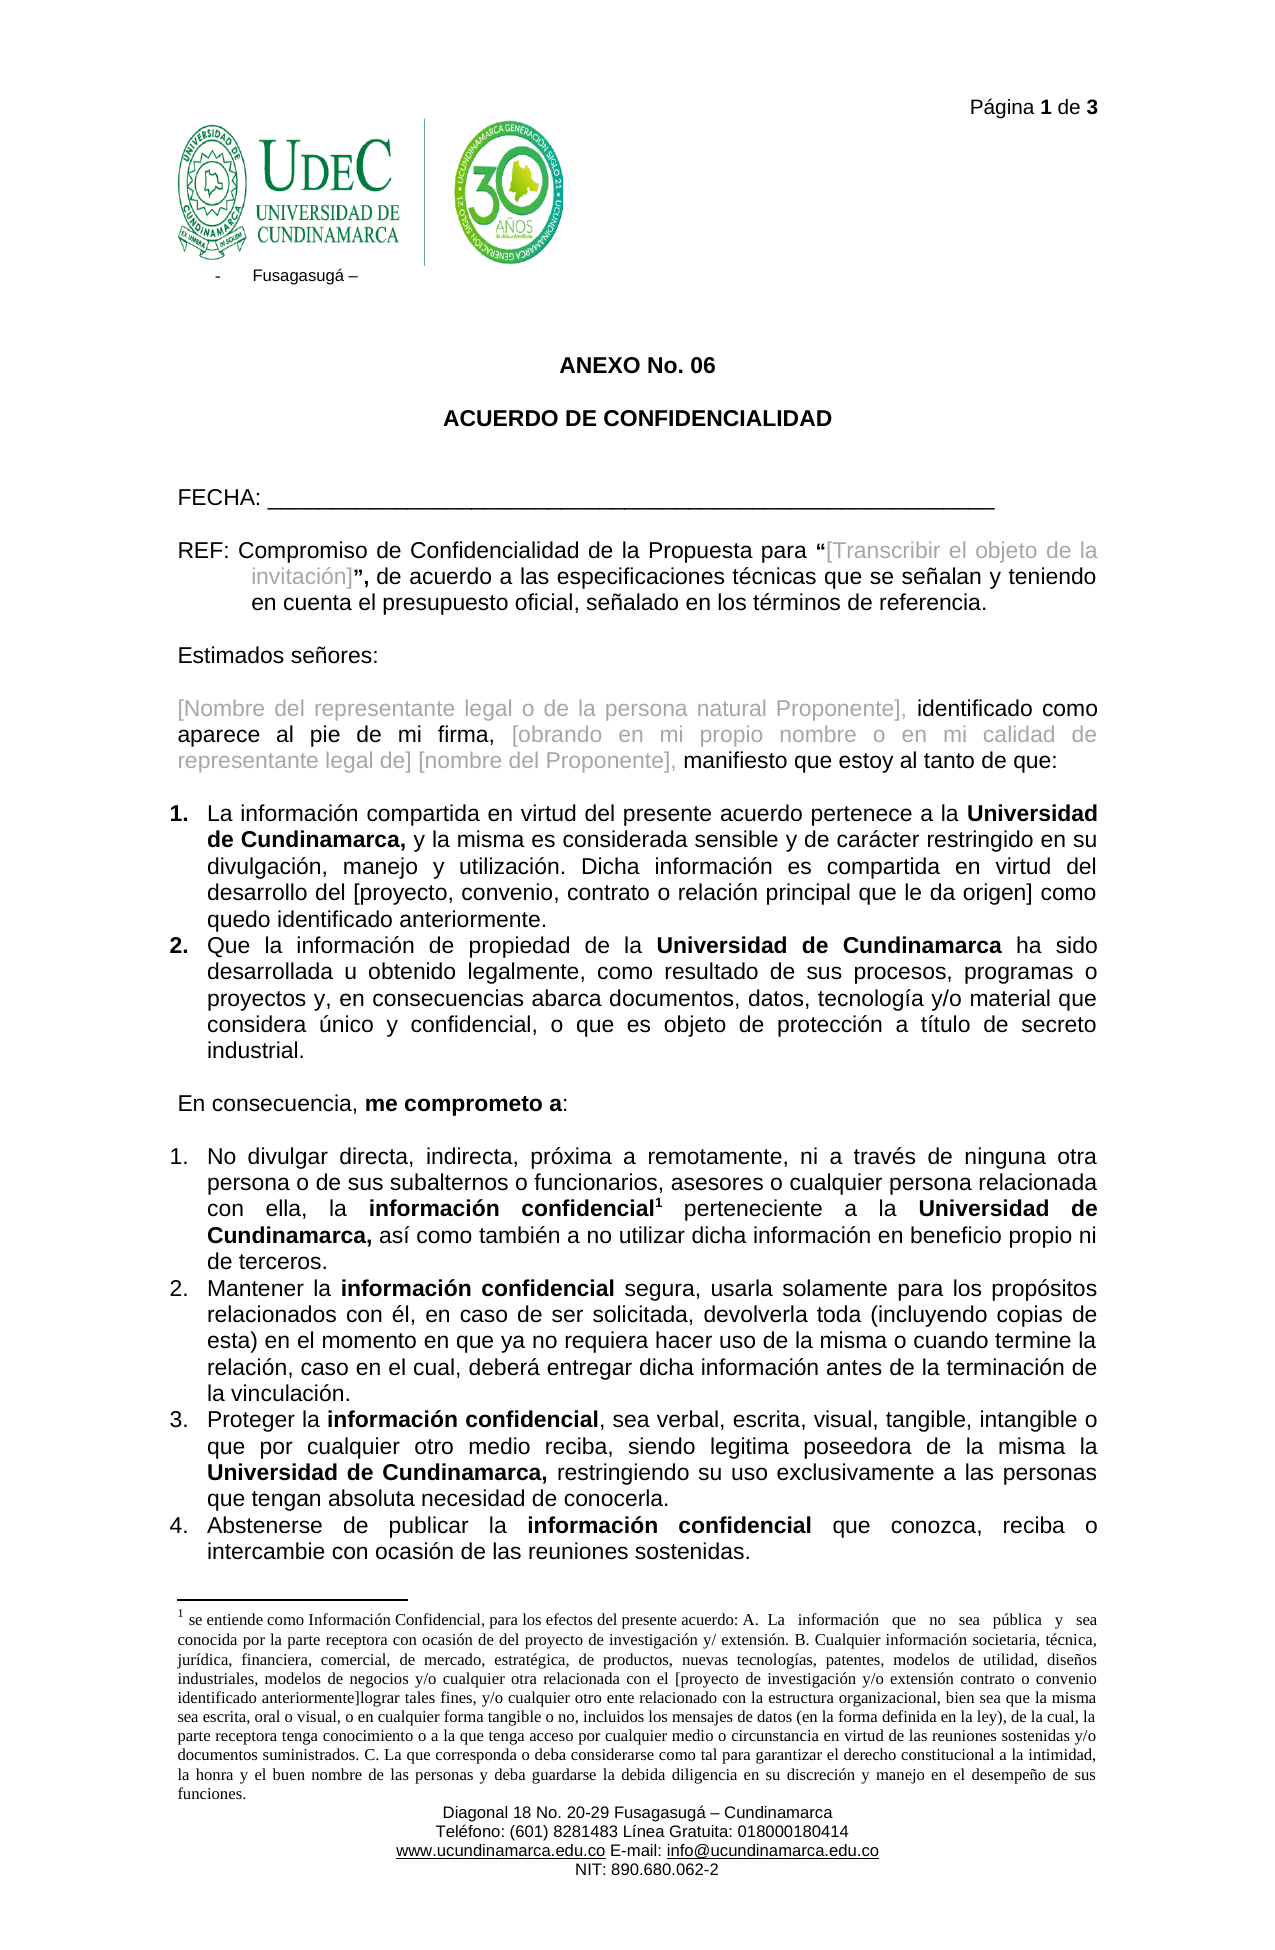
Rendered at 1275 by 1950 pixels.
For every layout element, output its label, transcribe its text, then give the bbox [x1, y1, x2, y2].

list No divulgar directa, indirecta, próxima a remotamente, ni a través de ninguna otra persona o de sus subalternos o funcionarios, asesores o cualquier persona relacionada con ella, la información confidencial perteneciente a la Universidad de Cundinamarca, así como también a no utilizar dicha información en beneficio propio ni de terceros. [169, 1143, 1098, 1274]
text [Nombre del representante legal o de la persona natural Proponente], identificado como aparece al pie de mi firma, [obrando en mi propio nombre o en mi calidad de representante legal de] [nombre del Proponente], manifiesto que estoy al tanto de que: [177, 695, 1098, 774]
list La información compartida en virtud del presente acuerdo pertenece a la Universidad de Cundinamarca, y la misma es considerada sensible y de carácter restringido en su divulgación, manejo y utilización. Dicha información es compartida en virtud del desarrollo del [proyecto, convenio, contrato o relación principal que le da origen] como quedo identificado anteriormente. [169, 800, 1098, 932]
text Estimados señores: [177, 642, 1098, 668]
picture [177, 118, 564, 266]
text FECHA: _________________________________________________________ [177, 484, 1098, 510]
list Mantener la información confidencial segura, usarla solamente para los propósitos relacionados con él, en caso de ser solicitada, devolverla toda (incluyendo copias de esta) en el momento en que ya no requiera hacer uso de la misma o cuando termine la relación, caso en el cual, deberá entregar dicha información antes de la terminación de la vinculación. [169, 1274, 1098, 1406]
text En consecuencia, me comprometo a: [177, 1090, 1098, 1116]
text REF: Compromiso de Confidencialidad de la Propuesta para “[Transcribir el objeto de la invitación]”, de acuerdo a las especificaciones técnicas que se señalan y teniendo en cuenta el presupuesto oficial, señalado en los términos de referencia. [177, 537, 1098, 616]
list Proteger la información confidencial, sea verbal, escrita, visual, tangible, intangible o que por cualquier otro medio reciba, siendo legitima poseedora de la misma la Universidad de Cundinamarca, restringiendo su uso exclusivamente a las personas que tengan absoluta necesidad de conocerla. [169, 1406, 1098, 1512]
list Abstenerse de publicar la información confidencial que conozca, reciba o intercambie con ocasión de las reuniones sostenidas. [169, 1512, 1098, 1564]
text ANEXO No. 06 [177, 352, 1098, 378]
list Que la información de propiedad de la Universidad de Cundinamarca ha sido desarrollada u obtenido legalmente, como resultado de sus procesos, programas o proyectos y, en consecuencias abarca documentos, datos, tecnología y/o material que considera único y confidencial, o que es objeto de protección a título de secreto industrial. [169, 932, 1098, 1064]
text ACUERDO DE CONFIDENCIALIDAD [177, 405, 1098, 431]
